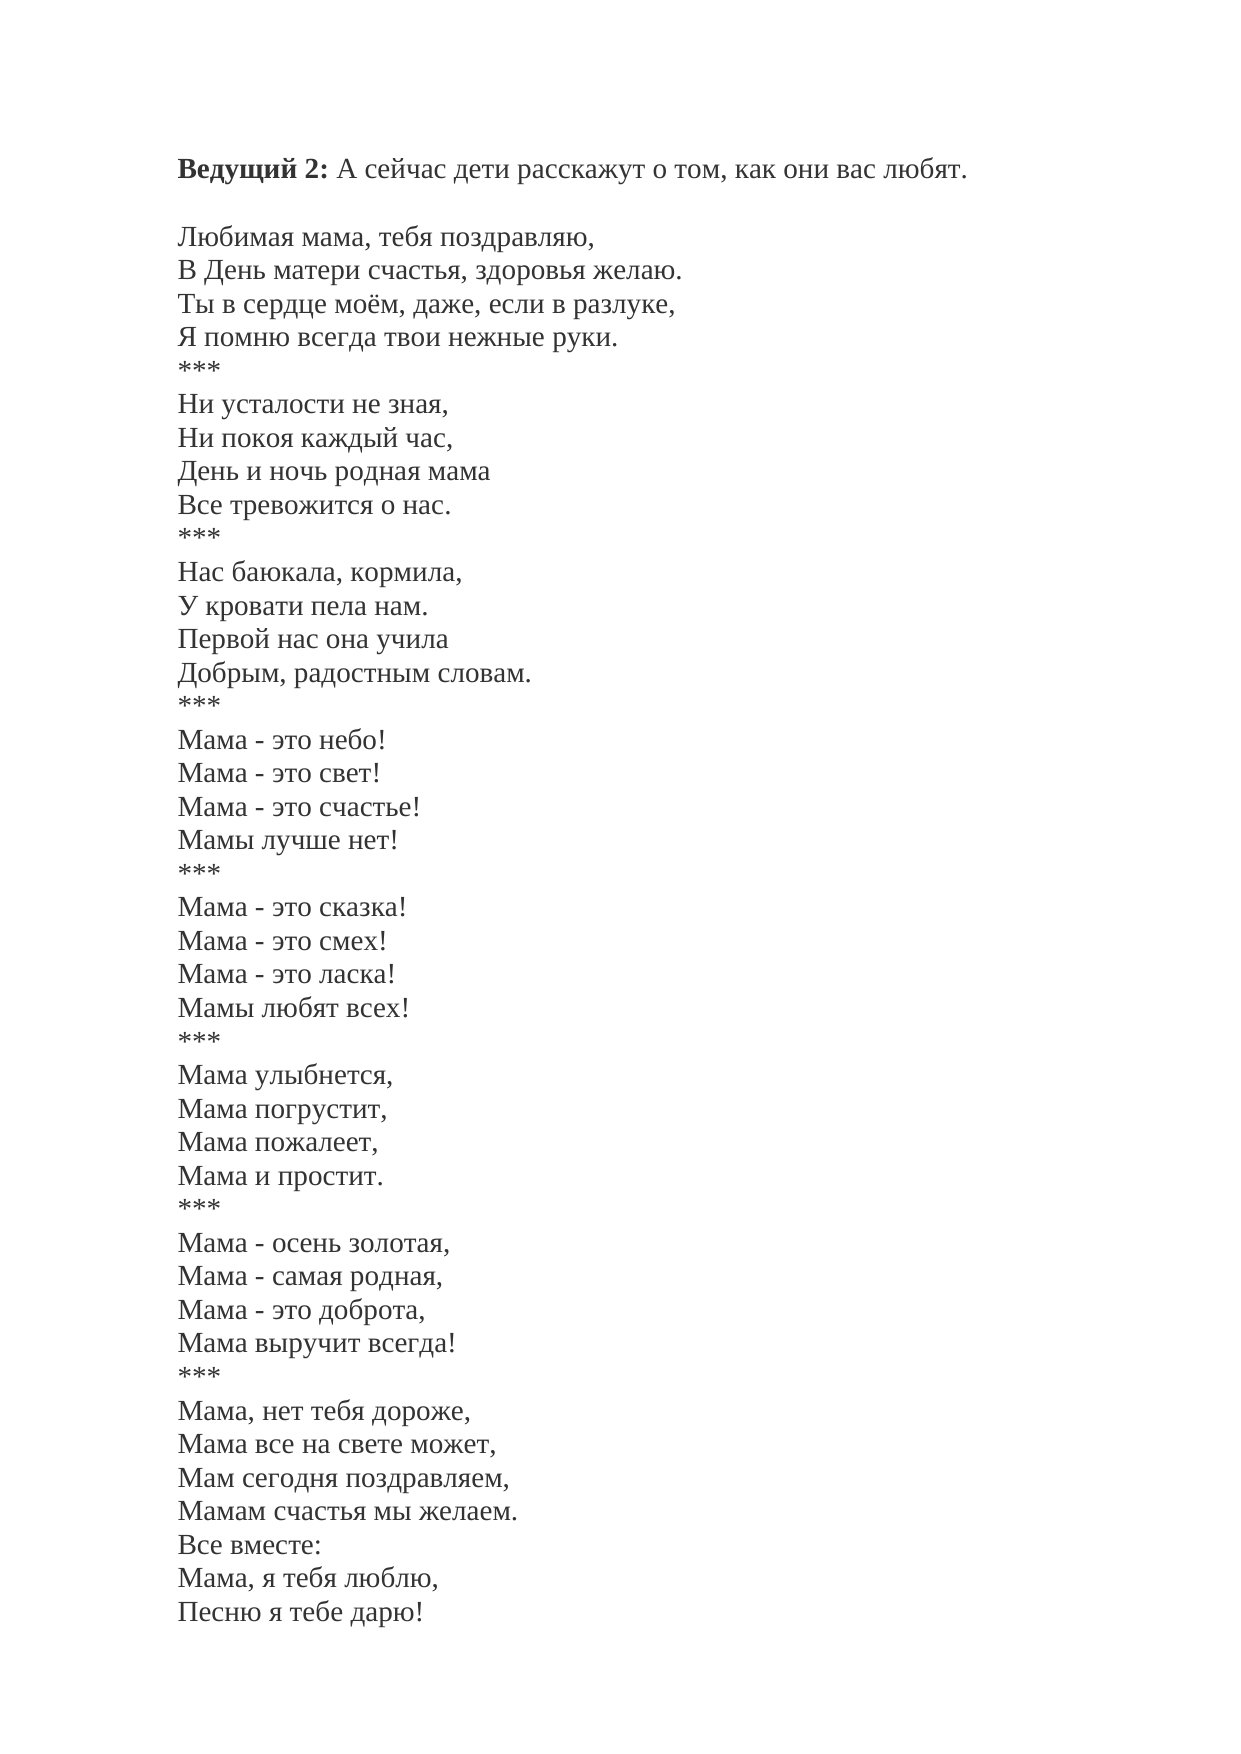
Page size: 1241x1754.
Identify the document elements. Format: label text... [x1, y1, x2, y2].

text Мама - это сказка! [177, 889, 1152, 923]
text *** [177, 1024, 1152, 1057]
text Мамы лучше нет! [177, 822, 1152, 856]
text *** [177, 353, 1152, 386]
text Ведущий 2: А сейчас дети расскажут о том, как они вас любят. [177, 152, 1152, 185]
text Мама улыбнется, [177, 1057, 1152, 1091]
text *** [177, 856, 1152, 889]
text В День матери счастья, здоровья желаю. [177, 252, 1152, 286]
text Ни усталости не зная, [177, 386, 1152, 420]
text Мама - это счастье! [177, 789, 1152, 822]
text Мама - осень золотая, [177, 1225, 1152, 1258]
text Любимая мама, тебя поздравляю, [177, 219, 1152, 252]
text Мам сегодня поздравляем, [177, 1460, 1152, 1493]
text Первой нас она учила [177, 621, 1152, 655]
text *** [177, 688, 1152, 722]
text День и ночь родная мама [177, 453, 1152, 487]
text *** [177, 1191, 1152, 1225]
text Мама - это доброта, [177, 1292, 1152, 1326]
text Мама - это смех! [177, 923, 1152, 957]
text Ты в сердце моём, даже, если в разлуке, [177, 286, 1152, 319]
text Мамам счастья мы желаем. [177, 1493, 1152, 1527]
text Ни покоя каждый час, [177, 420, 1152, 453]
text Мамы любят всех! [177, 990, 1152, 1024]
text Все вместе: [177, 1527, 1152, 1560]
text У кровати пела нам. [177, 588, 1152, 621]
text Добрым, радостным словам. [177, 655, 1152, 688]
text Мама выручит всегда! [177, 1326, 1152, 1359]
text Песню я тебе дарю! [177, 1594, 1152, 1627]
text Мама - это ласка! [177, 957, 1152, 990]
text Мама пожалеет, [177, 1124, 1152, 1158]
text Мама - самая родная, [177, 1258, 1152, 1292]
text Мама - это небо! [177, 722, 1152, 755]
text *** [177, 1359, 1152, 1393]
text Нас баюкала, кормила, [177, 554, 1152, 588]
text Я помню всегда твои нежные руки. [177, 319, 1152, 353]
text Мама все на свете может, [177, 1426, 1152, 1460]
text Мама, нет тебя дороже, [177, 1393, 1152, 1426]
text Мама и простит. [177, 1158, 1152, 1191]
text Мама - это свет! [177, 755, 1152, 789]
text Мама погрустит, [177, 1091, 1152, 1124]
text Все тревожится о нас. [177, 487, 1152, 521]
text Мама, я тебя люблю, [177, 1560, 1152, 1594]
text *** [177, 521, 1152, 554]
